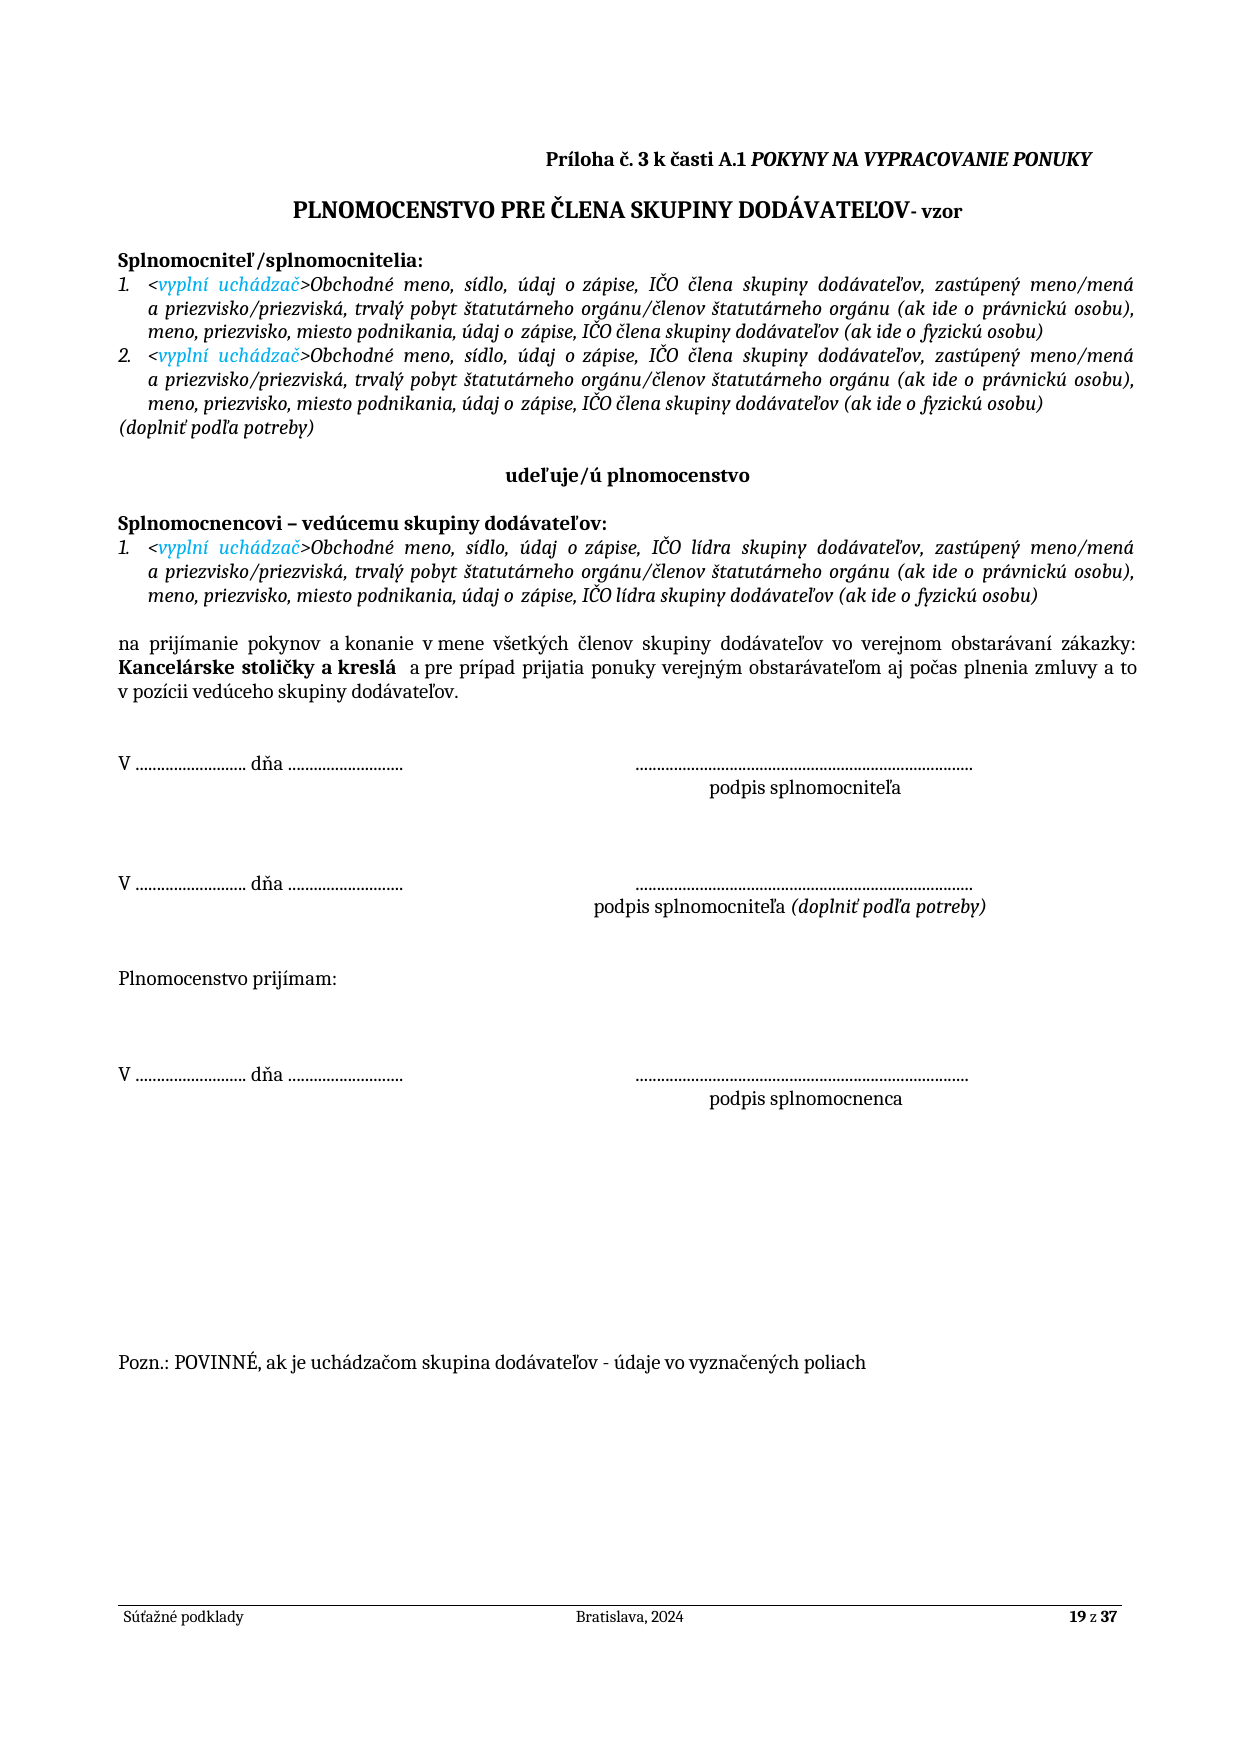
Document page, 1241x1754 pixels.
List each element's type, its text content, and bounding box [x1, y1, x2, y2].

text V .......................... dňa ........................... ............................................................................... [118, 751, 1137, 775]
list <vyplní uchádzač>Obchodné meno, sídlo, údaj o zápise, IČO člena skupiny dodávateľov, zastúpený meno/mená a priezvisko/priezviská, trvalý pobyt štatutárneho orgánu/členov štatutárneho orgánu (ak ide o právnickú osobu), meno, priezvisko, miesto podnikania, údaj o zápise, IČO člena skupiny dodávateľov (ak ide o fyzickú osobu) [118, 272, 1137, 344]
text Pozn.: POVINNÉ, ak je uchádzačom skupina dodávateľov - údaje vo vyznačených poliach [118, 1350, 1137, 1374]
text udeľuje/ú plnomocenstvo [118, 464, 1137, 488]
text (doplniť podľa potreby) [118, 416, 1137, 440]
text Plnomocenstvo prijímam: [118, 967, 1137, 991]
text Splnomocniteľ/splnomocnitelia: [118, 248, 1137, 272]
text podpis splnomocniteľa [118, 775, 1137, 799]
text V .......................... dňa ........................... .............................................................................. [118, 1063, 1137, 1087]
list <vyplní uchádzač>Obchodné meno, sídlo, údaj o zápise, IČO lídra skupiny dodávateľov, zastúpený meno/mená a priezvisko/priezviská, trvalý pobyt štatutárneho orgánu/členov štatutárneho orgánu (ak ide o právnickú osobu), meno, priezvisko, miesto podnikania, údaj o zápise, IČO lídra skupiny dodávateľov (ak ide o fyzickú osobu) [118, 536, 1137, 608]
text podpis splnomocniteľa (doplniť podľa potreby) [118, 895, 1137, 919]
text Príloha č. 3 k časti A.1 POKYNY NA VYPRACOVANIE PONUKY [502, 148, 1137, 172]
text V .......................... dňa ........................... ............................................................................... [118, 871, 1137, 895]
text podpis splnomocnenca [118, 1087, 1137, 1111]
text na prijímanie pokynov a konanie v mene všetkých členov skupiny dodávateľov vo verejnom obstarávaní zákazky: Kancelárske stoličky a kreslá a pre prípad prijatia ponuky verejným obstarávateľom aj počas plnenia zmluvy a to v pozícii vedúceho skupiny dodávateľov. [118, 632, 1137, 703]
list <vyplní uchádzač>Obchodné meno, sídlo, údaj o zápise, IČO člena skupiny dodávateľov, zastúpený meno/mená a priezvisko/priezviská, trvalý pobyt štatutárneho orgánu/členov štatutárneho orgánu (ak ide o právnickú osobu), meno, priezvisko, miesto podnikania, údaj o zápise, IČO člena skupiny dodávateľov (ak ide o fyzickú osobu) [118, 344, 1137, 416]
text plnomocenstvo pre člena skupiny dodávateľov- vzor [118, 196, 1137, 224]
text Splnomocnencovi – vedúcemu skupiny dodávateľov: [118, 512, 1137, 536]
